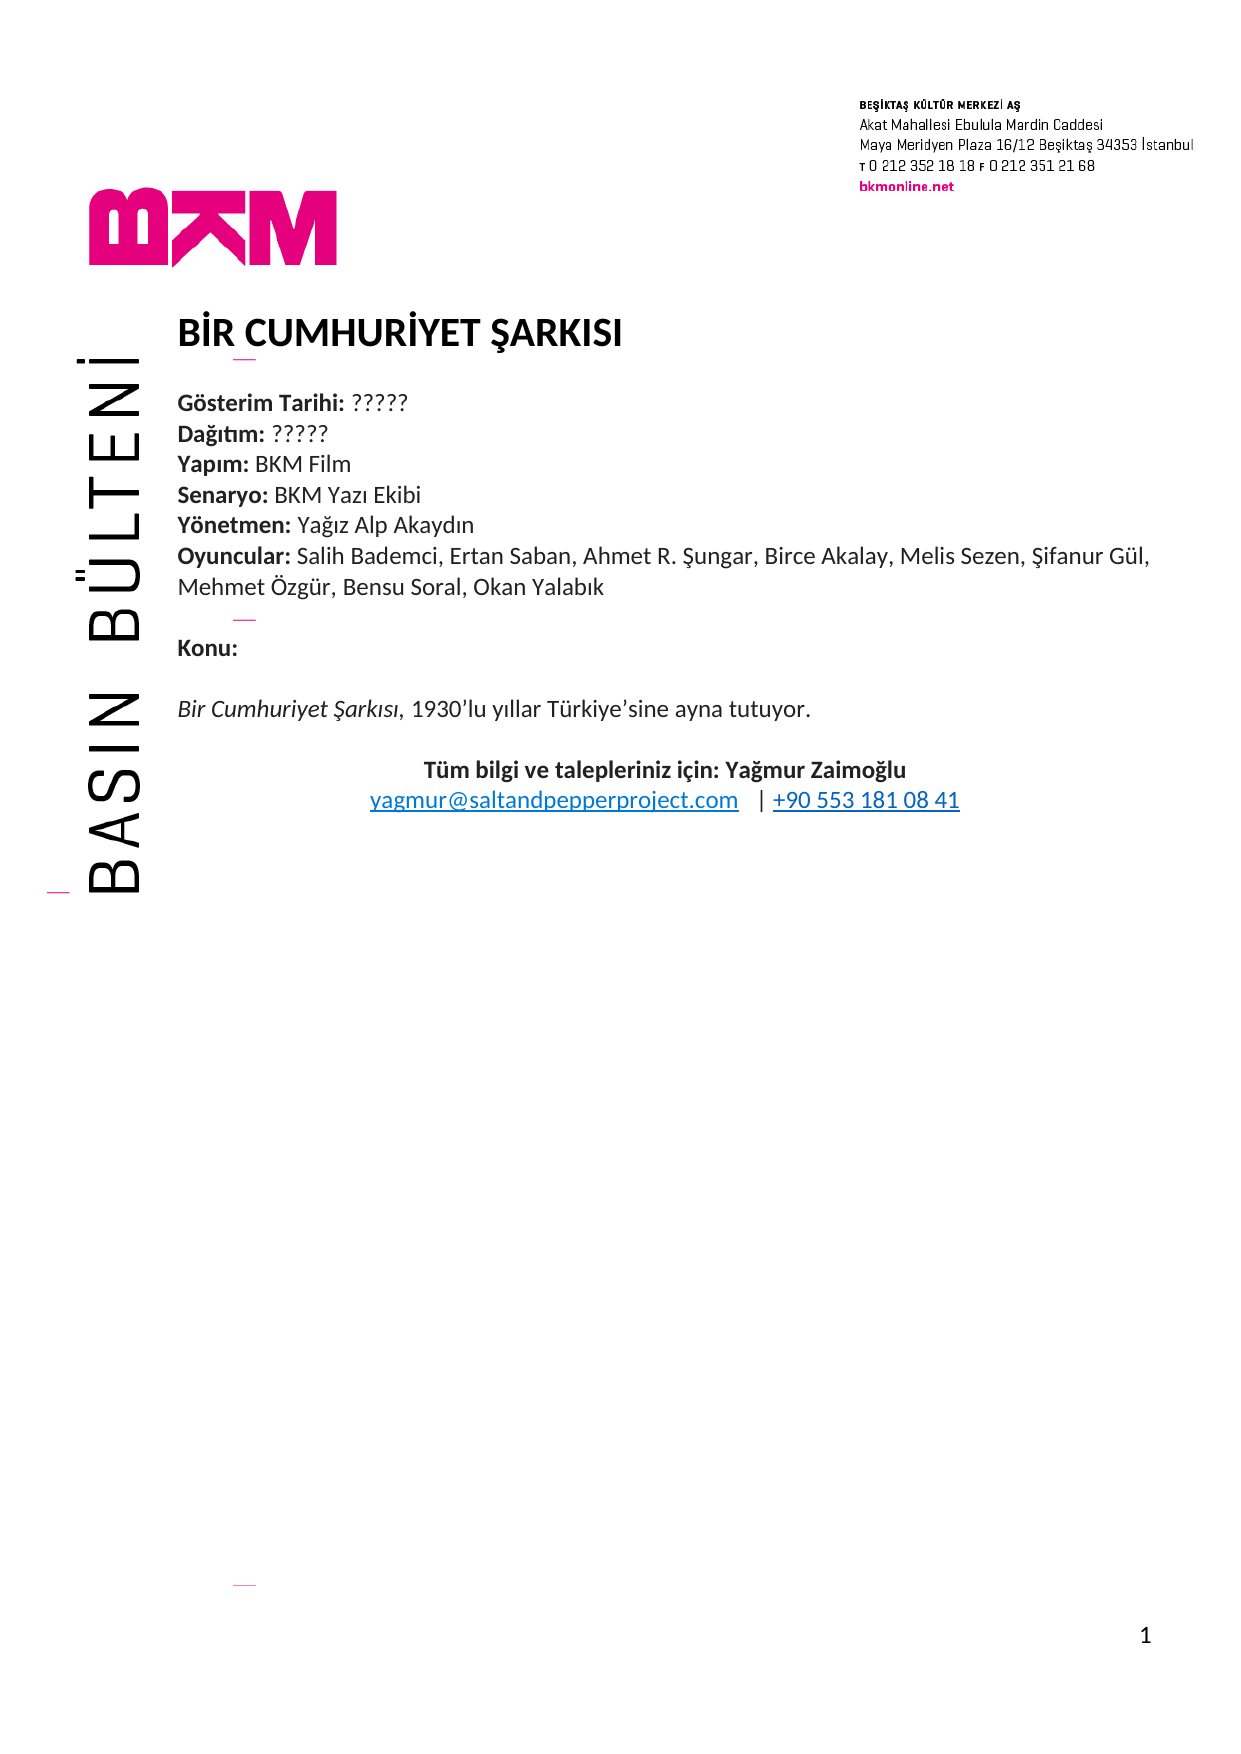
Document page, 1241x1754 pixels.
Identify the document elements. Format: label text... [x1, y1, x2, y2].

text Yapım: BKM Film [177, 448, 1152, 479]
picture [47, 95, 1193, 1586]
text Gösterim Tarihi: ????? [177, 387, 1152, 418]
text Bir Cumhuriyet Şarkısı, 1930’lu yıllar Türkiye’sine ayna tutuyor. [177, 693, 1152, 723]
text Senaryo: BKM Yazı Ekibi [177, 479, 1152, 509]
text Konu: [177, 632, 1152, 662]
text Tüm bilgi ve talepleriniz için: Yağmur Zaimoğlu yagmur@saltandpepperproject.com | +90 553 181 08 41 [907, 754, 1152, 815]
text Yönetmen: Yağız Alp Akaydın [177, 509, 1152, 540]
text BİR CUMHURİYET ŞARKISI [177, 306, 1152, 387]
text Tüm bilgi ve talepleriniz için: Yağmur Zaimoğlu yagmur@saltandpepperproject.com | +90 553 181 08 41 [178, 754, 424, 815]
text Dağıtım: ????? [177, 418, 1152, 448]
text Oyuncular: Salih Bademci, Ertan Saban, Ahmet R. Şungar, Birce Akalay, Melis Sezen, Şifanur Gül, Mehmet Özgür, Bensu Soral, Okan Yalabık [177, 540, 1152, 601]
